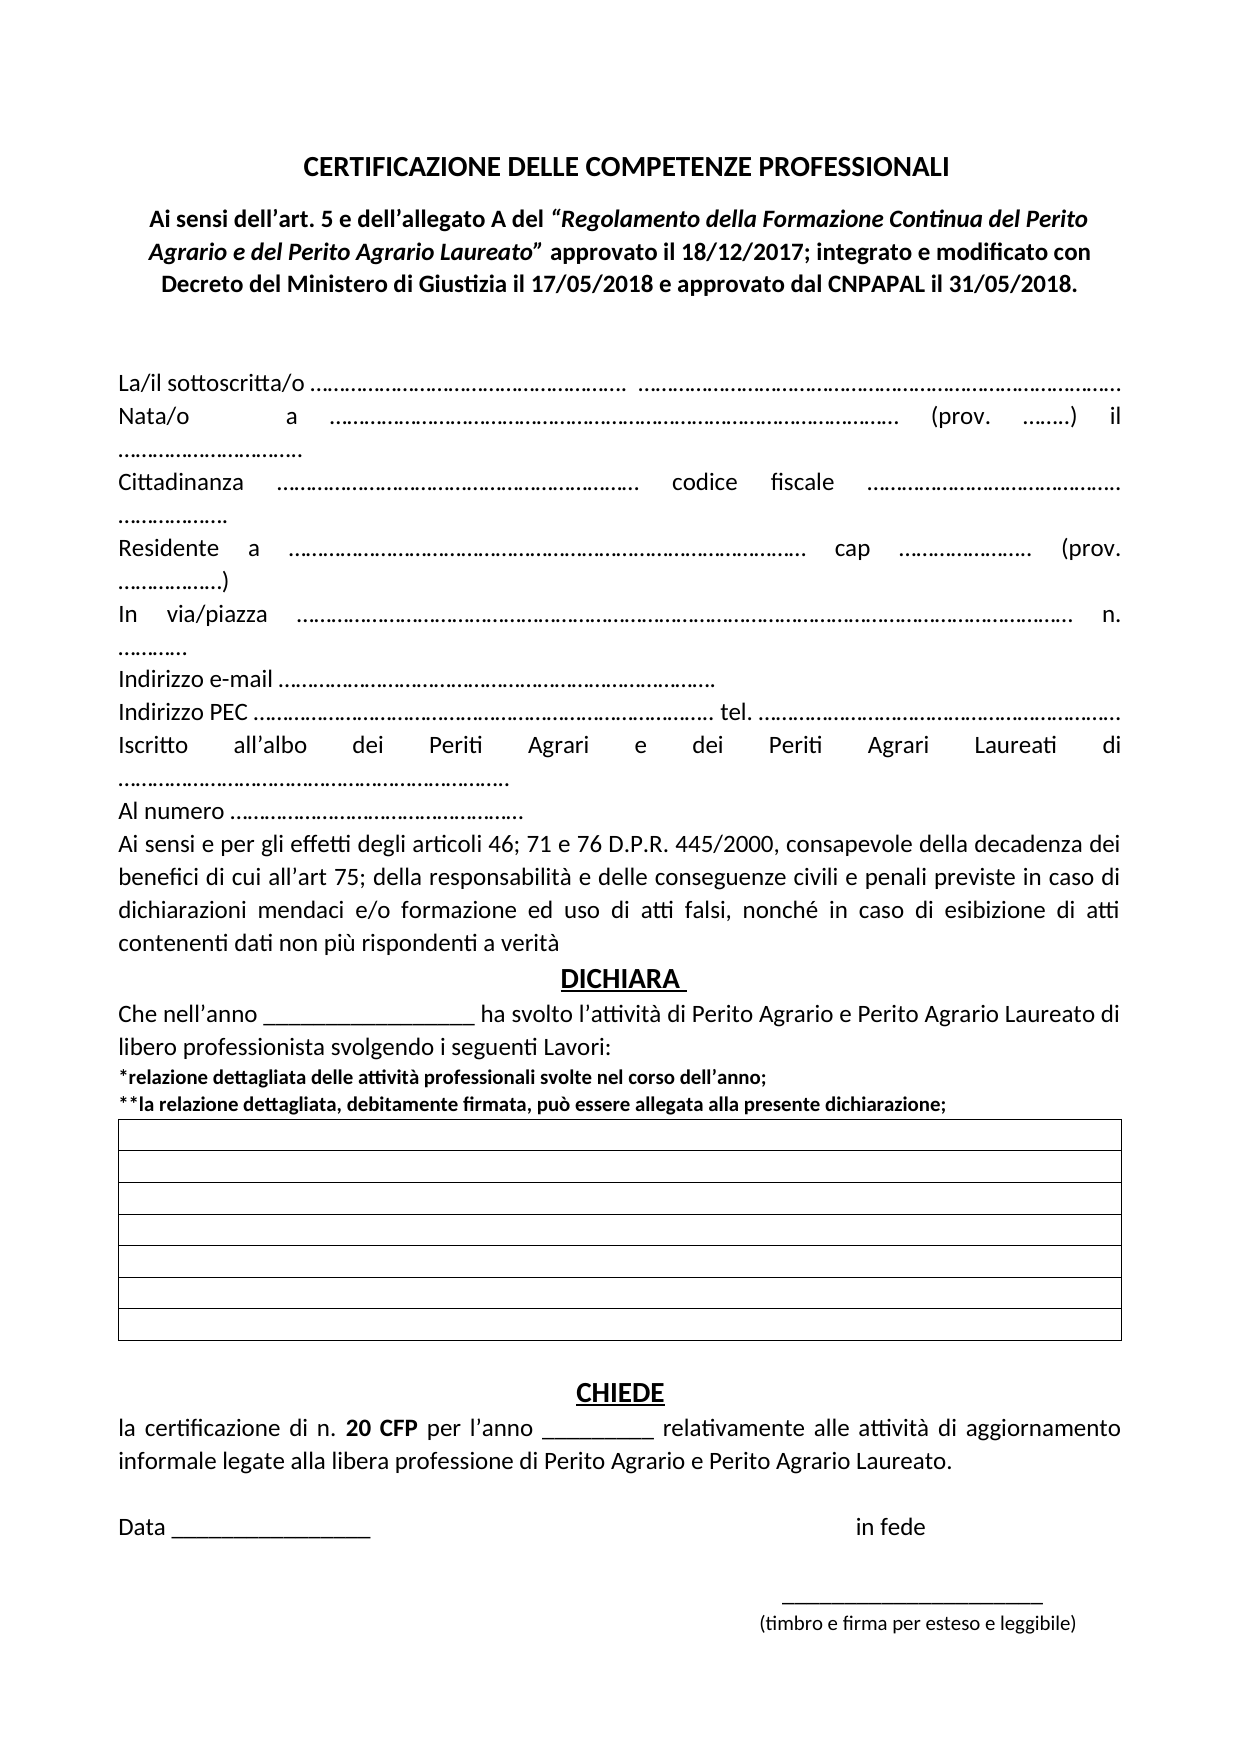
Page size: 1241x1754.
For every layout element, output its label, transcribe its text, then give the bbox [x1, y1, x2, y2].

text Residente a ……………………………………………………………………………… cap ………………….. (prov. ………………) [118, 532, 1122, 595]
text Al numero …………………………………………… [118, 795, 1122, 826]
text **la relazione dettagliata, debitamente firmata, può essere allegata alla presente dichiarazione; [118, 1091, 1122, 1117]
text Indirizzo e-mail …………………………………………………………………. [118, 663, 1122, 694]
table_cell [119, 1246, 1121, 1277]
table_cell [119, 1309, 1121, 1340]
text _____________________ [118, 1577, 1122, 1607]
table_header [119, 1120, 1121, 1150]
text Nata/o a ……………………………………………………………………………………… (prov. ……..) il ………………………….. [118, 400, 1122, 464]
text Indirizzo PEC …………………………………………………………………….. tel. ……………………………………………………… [118, 696, 1122, 727]
text Iscritto all’albo dei Periti Agrari e dei Periti Agrari Laureati di ………………………………………………………….. [118, 729, 1122, 793]
text (timbro e firma per esteso e leggibile) [118, 1610, 1122, 1635]
table_cell [119, 1151, 1121, 1182]
text Che nell’anno _________________ ha svolto l’attività di Perito Agrario e Perito Agrario Laureato di libero professionista svolgendo i seguenti Lavori: [118, 998, 1122, 1062]
table_cell [119, 1278, 1121, 1308]
text Data ________________ in fede [118, 1511, 1122, 1541]
text In via/piazza ……………………………………………………………………………………………………………………… n. ………… [118, 598, 1122, 661]
text CHIEDE [118, 1374, 1122, 1409]
text *relazione dettagliata delle attività professionali svolte nel corso dell’anno; [118, 1064, 1122, 1089]
text Ai sensi e per gli effetti degli articoli 46; 71 e 76 D.P.R. 445/2000, consapevole della decadenza dei benefici di cui all’art 75; della responsabilità e delle conseguenze civili e penali previste in caso di dichiarazioni mendaci e/o formazione ed uso di atti falsi, nonché in caso di esibizione di atti contenenti dati non più rispondenti a verità [118, 828, 1122, 957]
text Cittadinanza ……………………………………………………… codice fiscale ……………………………………..………………. [118, 466, 1122, 529]
text Ai sensi dell’art. 5 e dell’allegato A del “Regolamento della Formazione Continua del Perito Agrario e del Perito Agrario Laureato” approvato il 18/12/2017; integrato e modificato con Decreto del Ministero di Giustizia il 17/05/2018 e approvato dal CNPAPAL il 31/05/2018. [118, 203, 1122, 299]
table_cell [119, 1183, 1121, 1213]
text DICHIARA [118, 960, 1122, 995]
text la certificazione di n. 20 CFP per l’anno _________ relativamente alle attività di aggiornamento informale legate alla libera professione di Perito Agrario e Perito Agrario Laureato. [118, 1412, 1122, 1476]
table_cell [119, 1215, 1121, 1245]
text CERTIFICAZIONE DELLE COMPETENZE PROFESSIONALI [118, 148, 1122, 183]
text La/il sottoscritta/o ………………………………………………. ………………………………………………………………………… [118, 367, 1122, 398]
